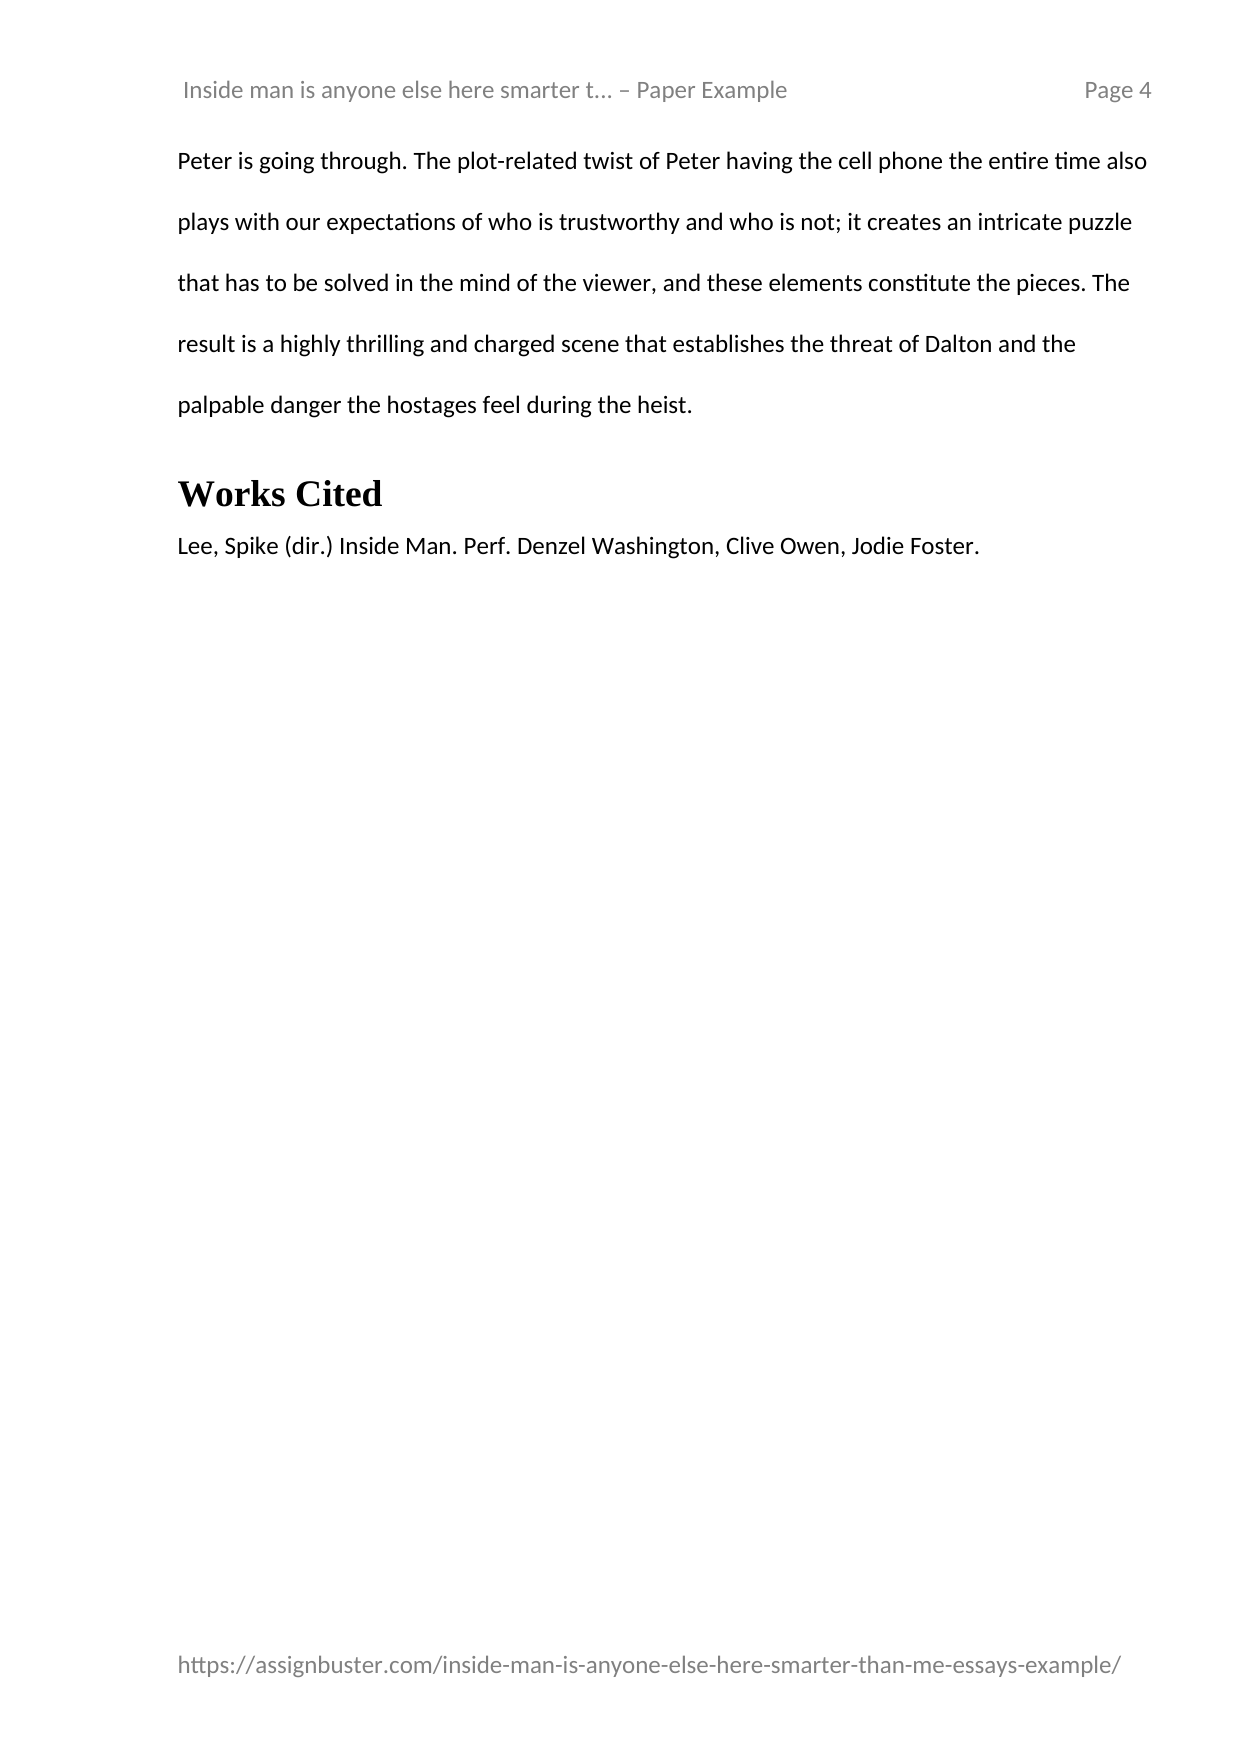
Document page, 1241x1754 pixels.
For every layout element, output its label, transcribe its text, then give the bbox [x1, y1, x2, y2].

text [177, 145, 1152, 420]
subtitle Works Cited [177, 471, 1152, 514]
text Lee, Spike (dir.) Inside Man. Perf. Denzel Washington, Clive Owen, Jodie Foster. [177, 530, 1152, 561]
